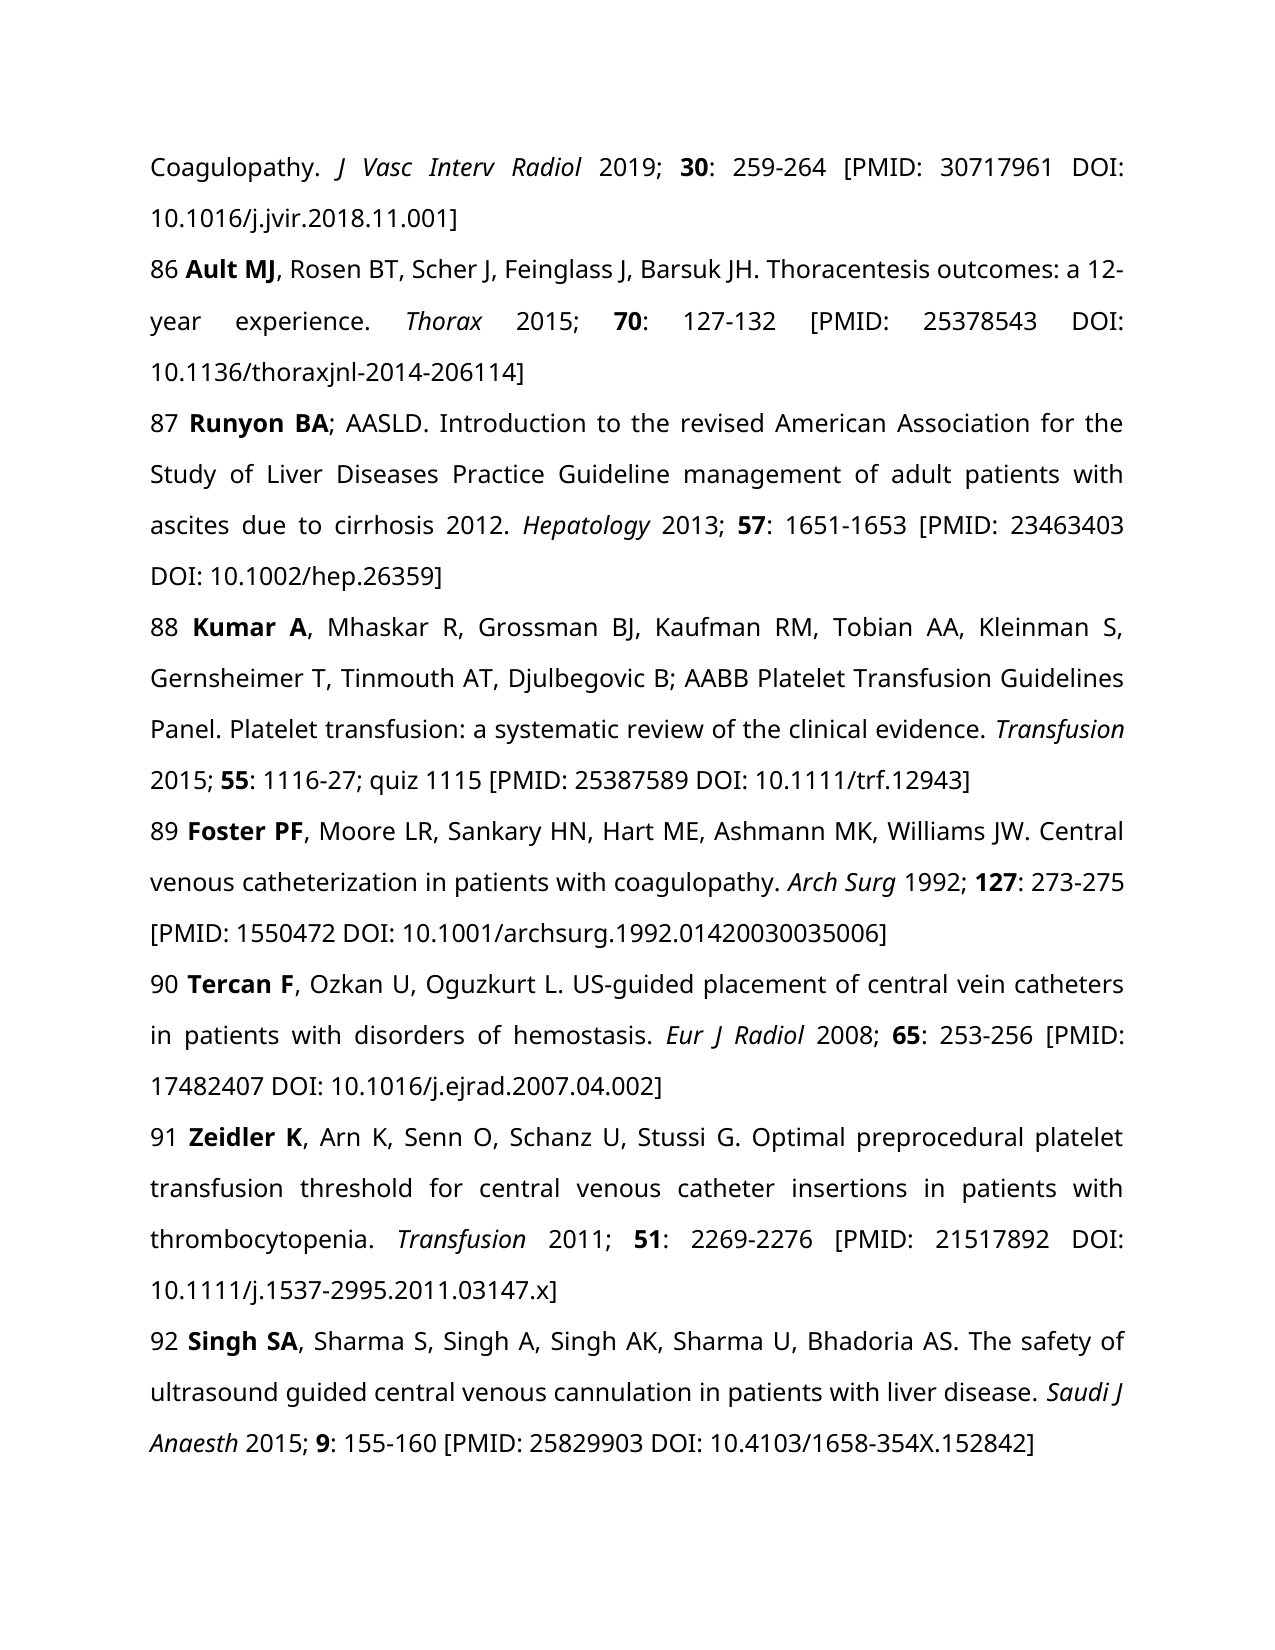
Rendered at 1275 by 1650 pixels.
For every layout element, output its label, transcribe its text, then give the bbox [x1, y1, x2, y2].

text 88 Kumar A, Mhaskar R, Grossman BJ, Kaufman RM, Tobian AA, Kleinman S, Gernsheimer T, Tinmouth AT, Djulbegovic B; AABB Platelet Transfusion Guidelines Panel. Platelet transfusion: a systematic review of the clinical evidence. Transfusion 2015; 55: 1116-27; quiz 1115 [PMID: 25387589 DOI: 10.1111/trf.12943] [150, 609, 1125, 797]
text 92 Singh SA, Sharma S, Singh A, Singh AK, Sharma U, Bhadoria AS. The safety of ultrasound guided central venous cannulation in patients with liver disease. Saudi J Anaesth 2015; 9: 155-160 [PMID: 25829903 DOI: 10.4103/1658-354X.152842] [150, 1324, 1125, 1460]
text 90 Tercan F, Ozkan U, Oguzkurt L. US-guided placement of central vein catheters in patients with disorders of hemostasis. Eur J Radiol 2008; 65: 253-256 [PMID: 17482407 DOI: 10.1016/j.ejrad.2007.04.002] [150, 967, 1125, 1103]
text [150, 150, 1125, 235]
text 91 Zeidler K, Arn K, Senn O, Schanz U, Stussi G. Optimal preprocedural platelet transfusion threshold for central venous catheter insertions in patients with thrombocytopenia. Transfusion 2011; 51: 2269-2276 [PMID: 21517892 DOI: 10.1111/j.1537-2995.2011.03147.x] [150, 1120, 1125, 1307]
text 87 Runyon BA; AASLD. Introduction to the revised American Association for the Study of Liver Diseases Practice Guideline management of adult patients with ascites due to cirrhosis 2012. Hepatology 2013; 57: 1651-1653 [PMID: 23463403 DOI: 10.1002/hep.26359] [150, 405, 1125, 592]
text 89 Foster PF, Moore LR, Sankary HN, Hart ME, Ashmann MK, Williams JW. Central venous catheterization in patients with coagulopathy. Arch Surg 1992; 127: 273-275 [PMID: 1550472 DOI: 10.1001/archsurg.1992.01420030035006] [150, 813, 1125, 950]
text 86 Ault MJ, Rosen BT, Scher J, Feinglass J, Barsuk JH. Thoracentesis outcomes: a 12-year experience. Thorax 2015; 70: 127-132 [PMID: 25378543 DOI: 10.1136/thoraxjnl-2014-206114] [150, 252, 1125, 388]
